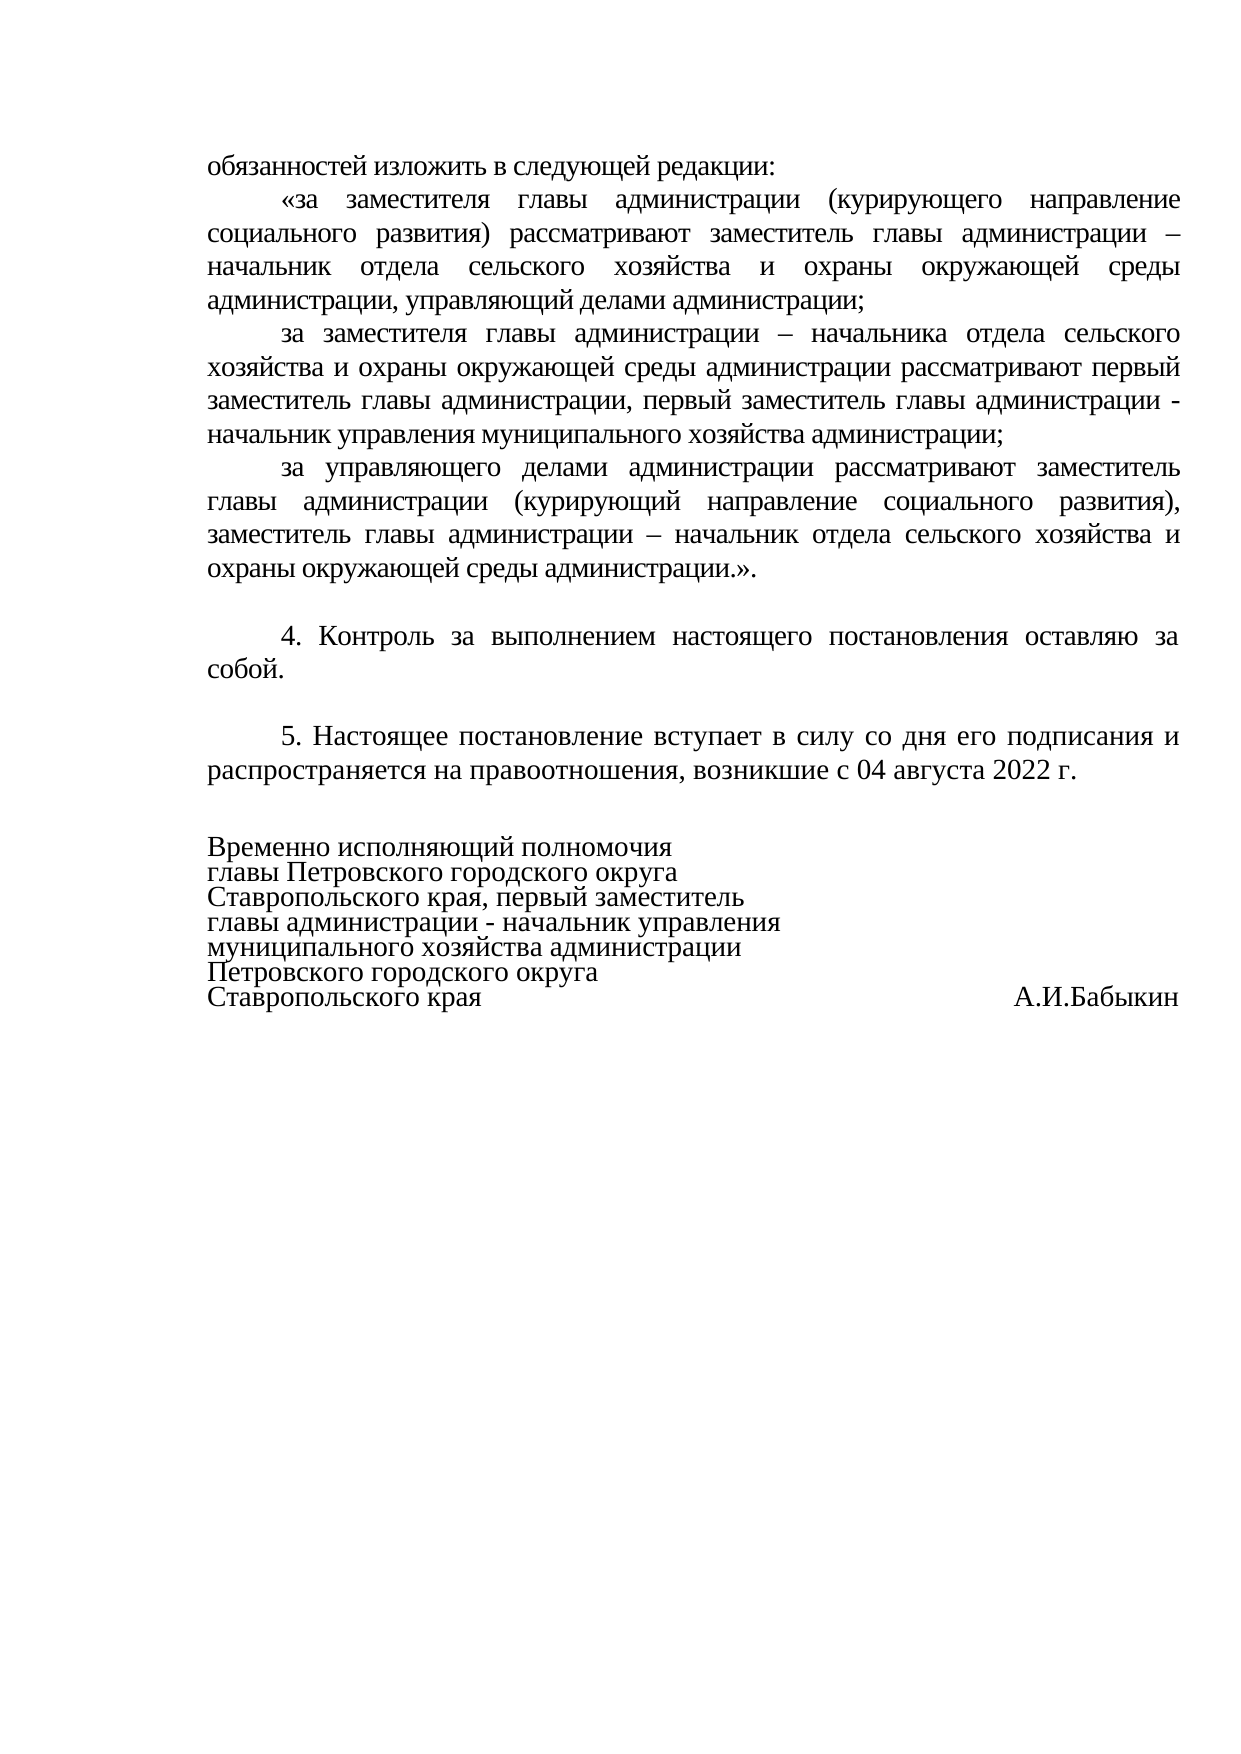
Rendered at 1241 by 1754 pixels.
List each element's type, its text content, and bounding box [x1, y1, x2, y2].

text главы Петровского городского округа [207, 862, 1181, 887]
text за управляющего делами администрации рассматривают заместитель главы администрации (курирующий направление социального развития), заместитель главы администрации – начальник отдела сельского хозяйства и охраны окружающей среды администрации.». [207, 449, 1181, 584]
text муниципального хозяйства администрации [207, 937, 1181, 962]
text Временно исполняющий полномочия [207, 837, 1181, 862]
text Ставропольского края, первый заместитель [207, 887, 1181, 912]
text за заместителя главы администрации – начальника отдела сельского хозяйства и охраны окружающей среды администрации рассматривают первый заместитель главы администрации, первый заместитель главы администрации - начальник управления муниципального хозяйства администрации; [207, 315, 1181, 449]
text 4. Контроль за выполнением настоящего постановления оставляю за собой. [207, 618, 1179, 685]
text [207, 148, 1181, 181]
text главы администрации - начальник управления [207, 912, 1181, 937]
text 5. Настоящее постановление вступает в силу со дня его подписания и распространяется на правоотношения, возникшие с 04 августа 2022 г. [207, 718, 1181, 786]
text Петровского городского округа [207, 962, 1181, 987]
text Ставропольского края А.И.Бабыкин [207, 987, 1181, 1012]
text «за заместителя главы администрации (курирующего направление социального развития) рассматривают заместитель главы администрации – начальник отдела сельского хозяйства и охраны окружающей среды администрации, управляющий делами администрации; [207, 181, 1181, 315]
